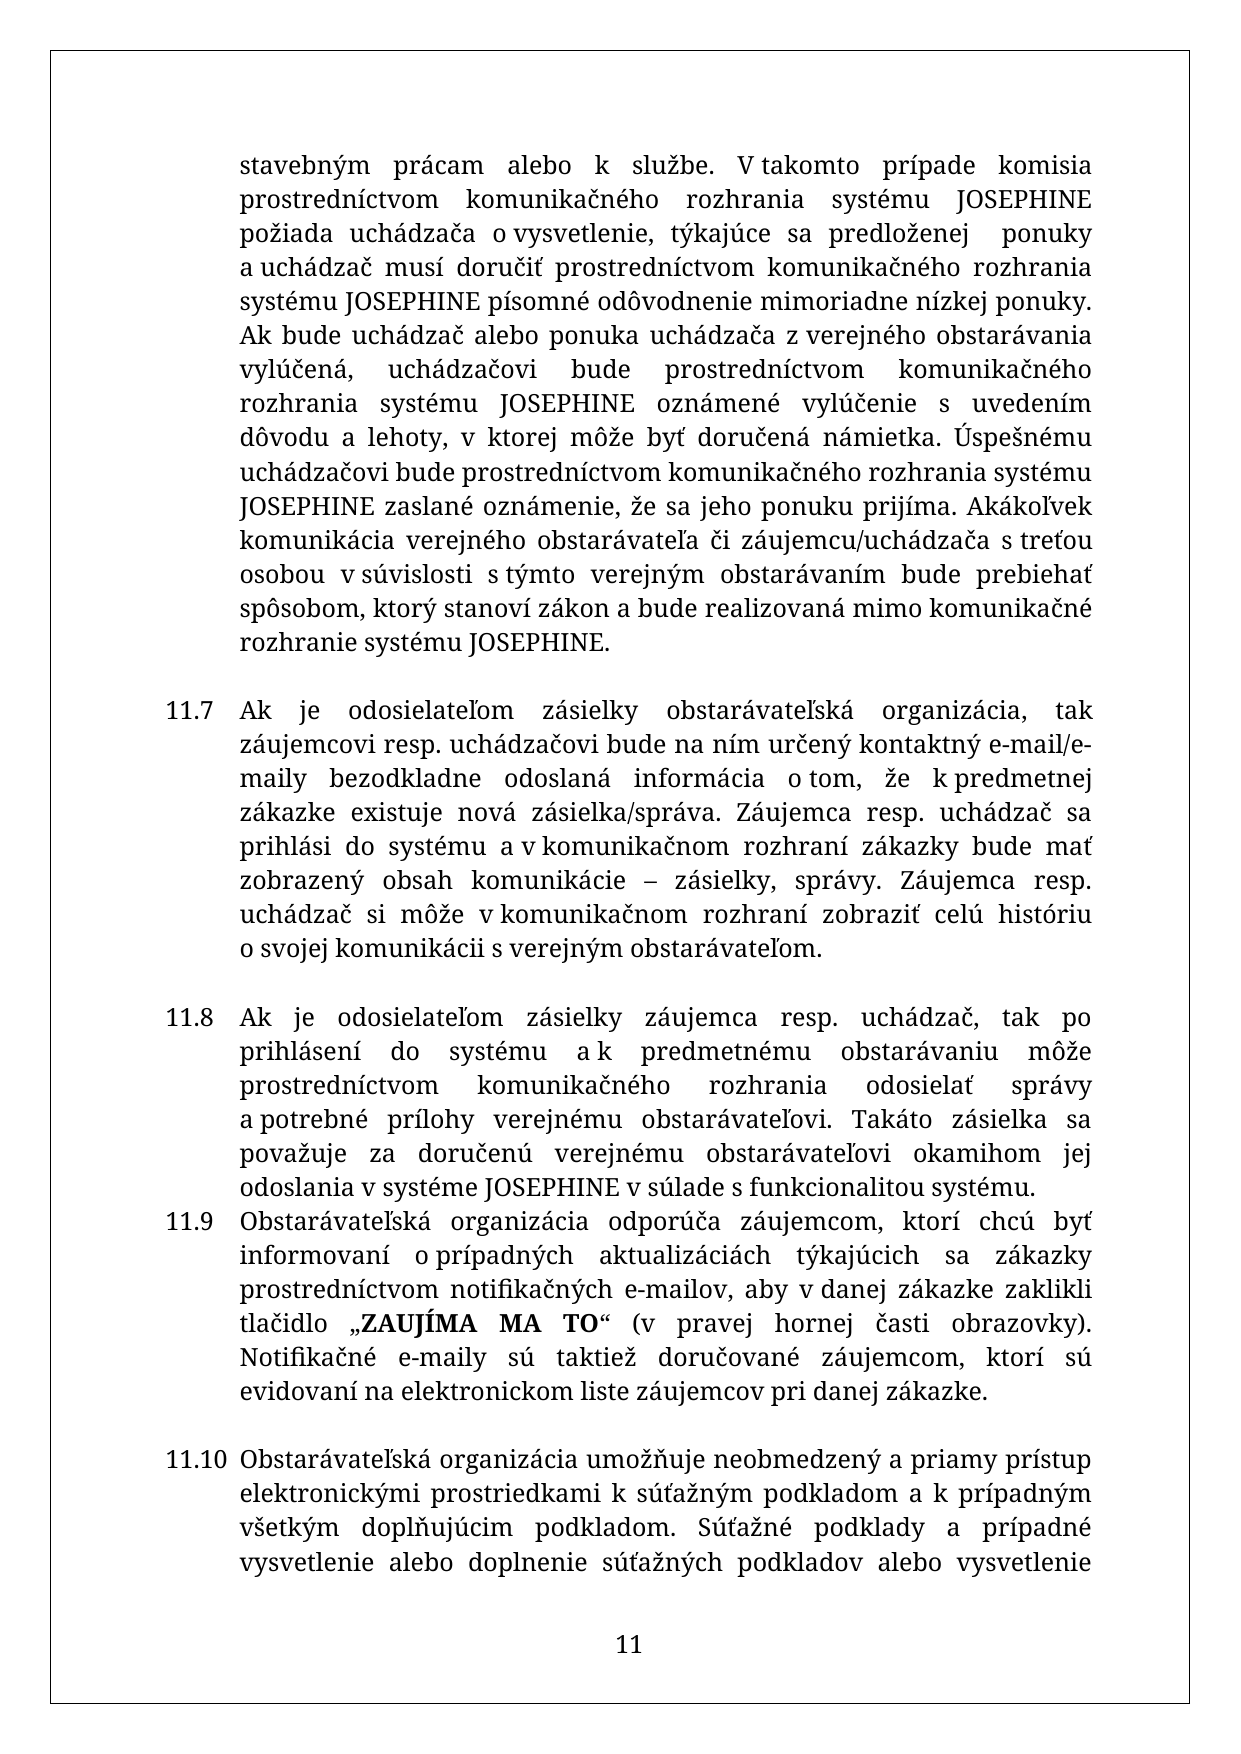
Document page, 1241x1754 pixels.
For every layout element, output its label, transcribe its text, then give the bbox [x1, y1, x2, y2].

list Obstarávateľská organizácia odporúča záujemcom, ktorí chcú byť informovaní o prípadných aktualizáciách týkajúcich sa zákazky prostredníctvom notifikačných e-mailov, aby v danej zákazke zaklikli tlačidlo „ZAUJÍMA MA TO“ (v pravej hornej časti obrazovky). Notifikačné e-maily sú taktiež doručované záujemcom, ktorí sú evidovaní na elektronickom liste záujemcov pri danej zákazke. [165, 1203, 1093, 1408]
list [165, 148, 1093, 658]
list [165, 1442, 1093, 1578]
list Ak je odosielateľom zásielky záujemca resp. uchádzač, tak po prihlásení do systému a k predmetnému obstarávaniu môže prostredníctvom komunikačného rozhrania odosielať správy a potrebné prílohy verejnému obstarávateľovi. Takáto zásielka sa považuje za doručenú verejnému obstarávateľovi okamihom jej odoslania v systéme JOSEPHINE v súlade s funkcionalitou systému. [165, 999, 1093, 1203]
list Ak je odosielateľom zásielky obstarávateľská organizácia, tak záujemcovi resp. uchádzačovi bude na ním určený kontaktný e-mail/e-maily bezodkladne odoslaná informácia o tom, že k predmetnej zákazke existuje nová zásielka/správa. Záujemca resp. uchádzač sa prihlási do systému a v komunikačnom rozhraní zákazky bude mať zobrazený obsah komunikácie – zásielky, správy. Záujemca resp. uchádzač si môže v komunikačnom rozhraní zobraziť celú históriu o svojej komunikácii s verejným obstarávateľom. [165, 693, 1093, 965]
